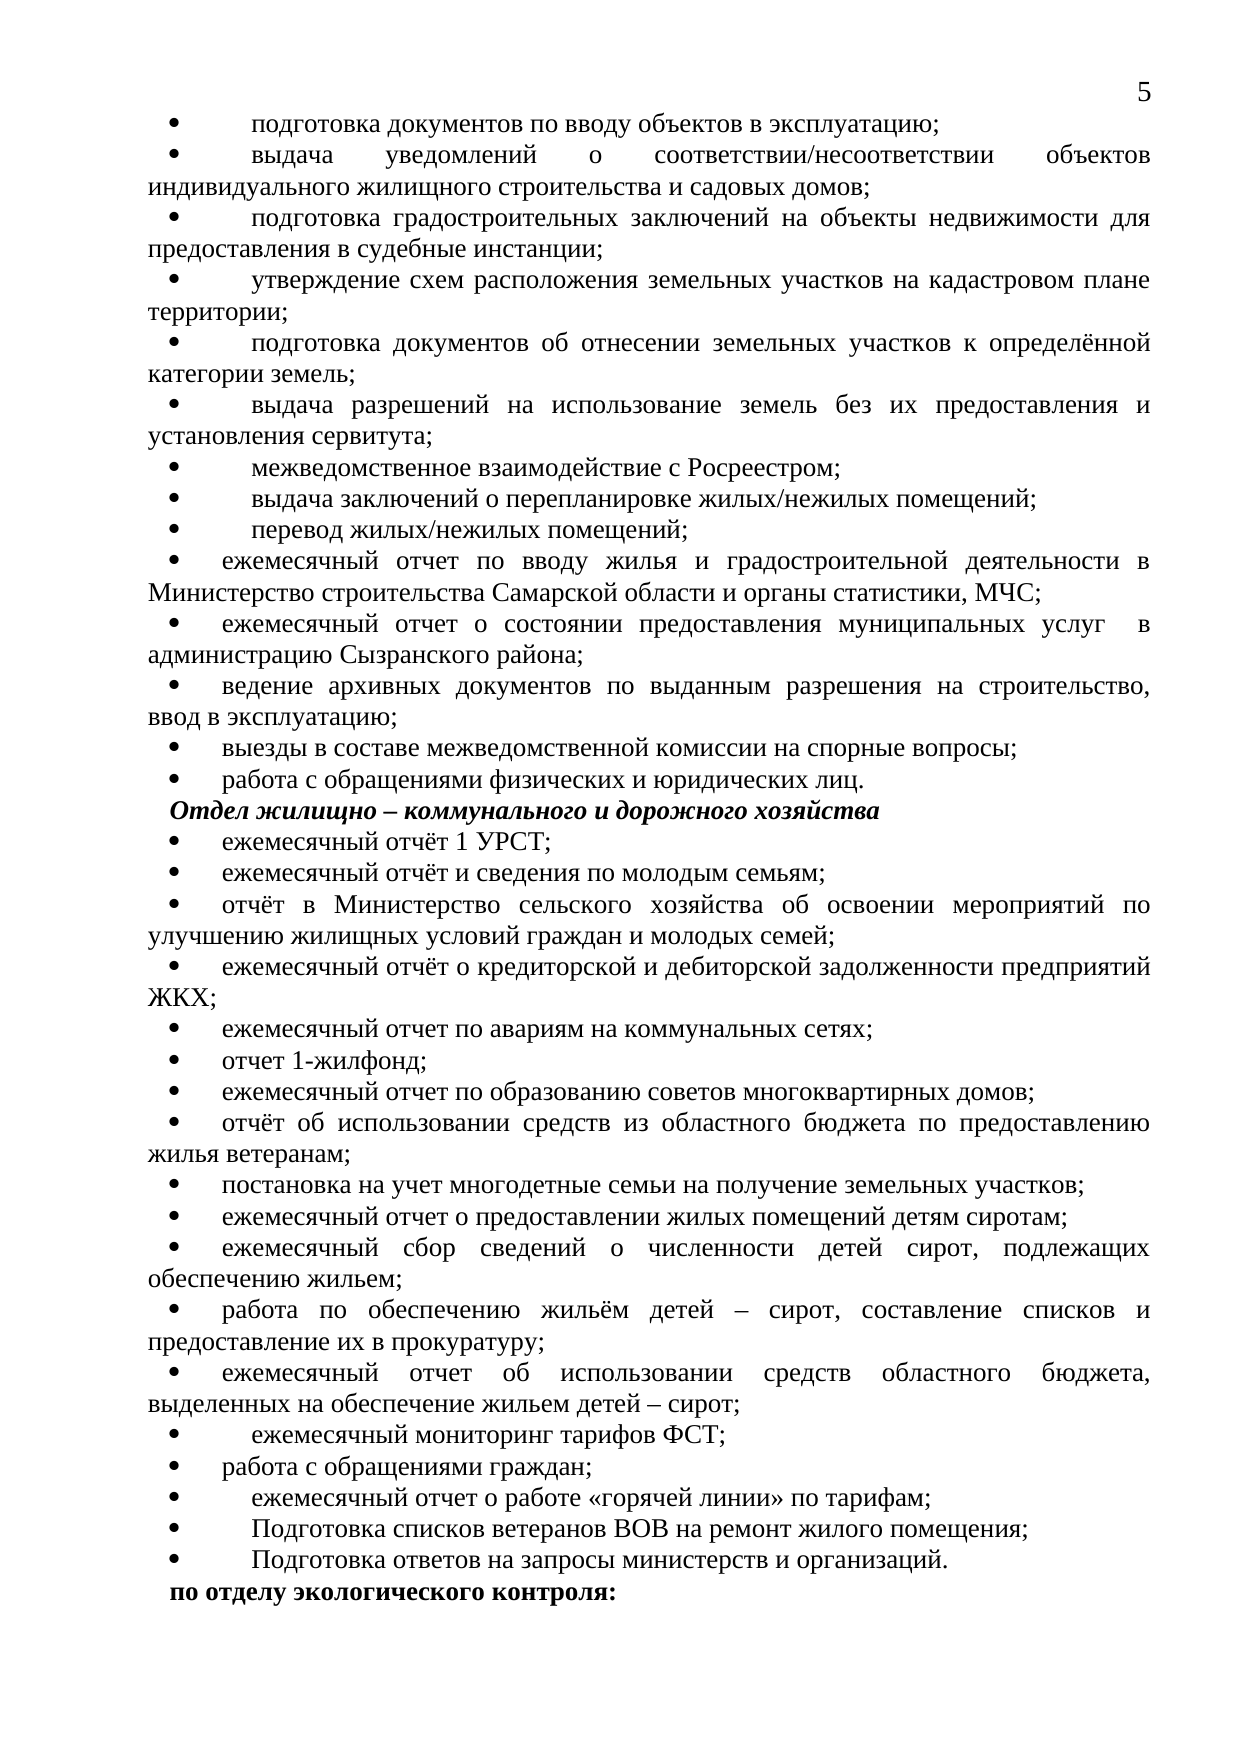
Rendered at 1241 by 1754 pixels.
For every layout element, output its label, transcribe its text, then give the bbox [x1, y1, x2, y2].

list Подготовка списков ветеранов ВОВ на ремонт жилого помещения; [148, 1512, 1152, 1543]
list ежемесячный мониторинг тарифов ФСТ; [148, 1418, 1152, 1449]
list отчёт об использовании средств из областного бюджета по предоставлению жилья ветеранам; [148, 1106, 1152, 1169]
list ежемесячный отчет по вводу жилья и градостроительной деятельности в Министерство строительства Самарской области и органы статистики, МЧС; [148, 544, 1152, 607]
list ежемесячный отчёт и сведения по молодым семьям; [148, 856, 1152, 888]
list ежемесячный отчет о состоянии предоставления муниципальных услуг в администрацию Сызранского района; [148, 607, 1152, 669]
list утверждение схем расположения земельных участков на кадастровом плане территории; [148, 263, 1152, 326]
list ежемесячный сбор сведений о численности детей сирот, подлежащих обеспечению жильем; [148, 1231, 1152, 1293]
text по отделу экологического контроля: [148, 1574, 1152, 1606]
list ежемесячный отчет по образованию советов многоквартирных домов; [148, 1075, 1152, 1106]
list выдача разрешений на использование земель без их предоставления и установления сервитута; [148, 388, 1152, 451]
list ежемесячный отчет по авариям на коммунальных сетях; [148, 1012, 1152, 1044]
list выдача заключений о перепланировке жилых/нежилых помещений; [148, 482, 1152, 513]
list отчёт в Министерство сельского хозяйства об освоении мероприятий по улучшению жилищных условий граждан и молодых семей; [148, 888, 1152, 950]
list работа с обращениями физических и юридических лиц. [148, 763, 1152, 794]
list перевод жилых/нежилых помещений; [148, 513, 1152, 544]
text Отдел жилищно – коммунального и дорожного хозяйства [148, 794, 1152, 825]
list выезды в составе межведомственной комиссии на спорные вопросы; [148, 732, 1152, 763]
list работа по обеспечению жильём детей – сирот, составление списков и предоставление их в прокуратуру; [148, 1293, 1152, 1356]
list подготовка градостроительных заключений на объекты недвижимости для предоставления в судебные инстанции; [148, 201, 1152, 263]
list ежемесячный отчет об использовании средств областного бюджета, выделенных на обеспечение жильем детей – сирот; [148, 1356, 1152, 1418]
list ведение архивных документов по выданным разрешения на строительство, ввод в эксплуатацию; [148, 669, 1152, 732]
list ежемесячный отчёт о кредиторской и дебиторской задолженности предприятий ЖКХ; [148, 950, 1152, 1012]
list работа с обращениями граждан; [148, 1449, 1152, 1481]
list подготовка документов по вводу объектов в эксплуатацию; [148, 107, 1152, 139]
list Подготовка ответов на запросы министерств и организаций. [148, 1543, 1152, 1574]
list выдача уведомлений о соответствии/несоответствии объектов индивидуального жилищного строительства и садовых домов; [148, 139, 1152, 201]
list межведомственное взаимодействие с Росреестром; [148, 451, 1152, 482]
list ежемесячный отчет о работе «горячей линии» по тарифам; [148, 1481, 1152, 1512]
list отчет 1-жилфонд; [148, 1044, 1152, 1075]
list постановка на учет многодетные семьи на получение земельных участков; [148, 1169, 1152, 1200]
list ежемесячный отчёт 1 УРСТ; [148, 825, 1152, 856]
list ежемесячный отчет о предоставлении жилых помещений детям сиротам; [148, 1200, 1152, 1231]
list подготовка документов об отнесении земельных участков к определённой категории земель; [148, 326, 1152, 388]
